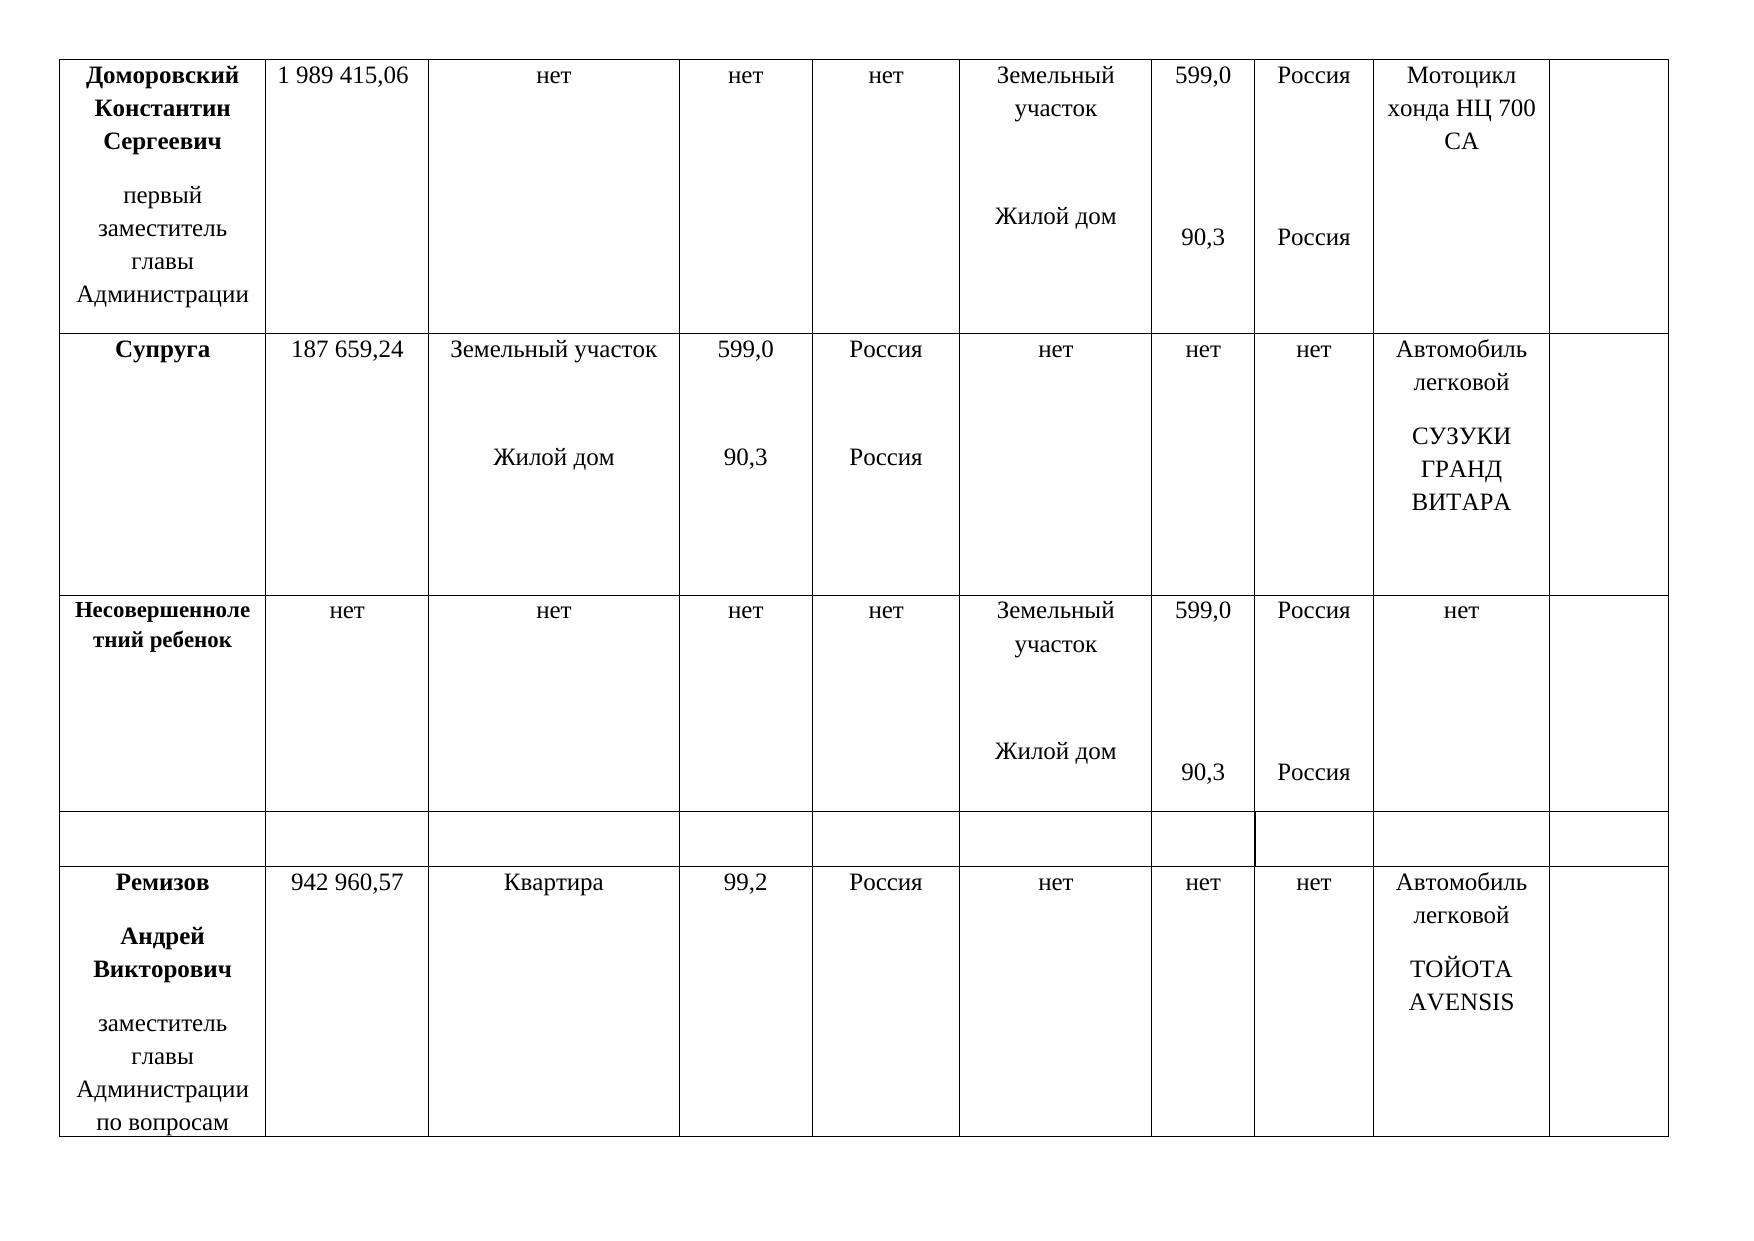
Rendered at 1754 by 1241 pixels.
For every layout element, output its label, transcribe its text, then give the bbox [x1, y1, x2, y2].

table_cell Земельный участок Жилой дом [429, 334, 679, 594]
table_cell [266, 812, 428, 866]
table_cell [1550, 60, 1668, 333]
table_cell Россия Россия [813, 334, 959, 594]
table_cell Автомобиль легковой СУЗУКИ ГРАНД ВИТАРА [1374, 334, 1549, 594]
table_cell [60, 867, 265, 1136]
table_cell [1550, 867, 1668, 1136]
table_cell 599,0 90,3 [1152, 60, 1254, 333]
table_cell [60, 812, 265, 866]
table_cell 599,0 90,3 [1152, 596, 1254, 811]
table_cell нет [813, 596, 959, 811]
table_cell нет [680, 60, 812, 333]
table_cell нет [813, 60, 959, 333]
table_cell Супруга [60, 334, 265, 594]
table_cell нет [1374, 596, 1549, 811]
table_cell нет [1152, 334, 1254, 594]
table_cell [1374, 867, 1549, 1136]
table_cell [1550, 596, 1668, 811]
table_cell Россия Россия [1255, 60, 1373, 333]
table_cell нет [680, 596, 812, 811]
table_cell 599,0 90,3 [680, 334, 812, 594]
table_cell Квартира [429, 867, 679, 1136]
table_cell 942 960,57 [266, 867, 428, 1136]
table_cell 1 989 415,06 [266, 60, 428, 333]
table_cell Земельный участок Жилой дом [960, 60, 1151, 333]
table_cell нет [960, 334, 1151, 594]
table_cell Мотоцикл хонда НЦ 700 СА [1374, 60, 1549, 333]
table_cell [1550, 812, 1668, 866]
table_cell [429, 812, 679, 866]
table_cell [1374, 812, 1549, 866]
table_cell нет [1255, 334, 1373, 594]
table_cell 187 659,24 [266, 334, 428, 594]
table_cell Россия [813, 867, 959, 1136]
table_cell [1152, 812, 1254, 866]
table_cell [813, 812, 959, 866]
table_cell нет [960, 867, 1151, 1136]
table_cell 99,2 [680, 867, 812, 1136]
table_cell нет [266, 596, 428, 811]
table_cell [1256, 812, 1373, 866]
table_cell [960, 812, 1151, 866]
table_cell Россия Россия [1255, 596, 1373, 811]
table_cell нет [1255, 867, 1373, 1136]
table_cell [680, 812, 812, 866]
table_cell нет [1152, 867, 1254, 1136]
table_cell Доморовский Константин Сергеевич первый заместитель главы Администрации [60, 60, 265, 333]
table_cell нет [429, 60, 679, 333]
table_cell нет [429, 596, 679, 811]
table_cell Несовершеннолетний ребенок [60, 596, 265, 811]
table_cell Земельный участок Жилой дом [960, 596, 1151, 811]
table_cell [1550, 334, 1668, 594]
